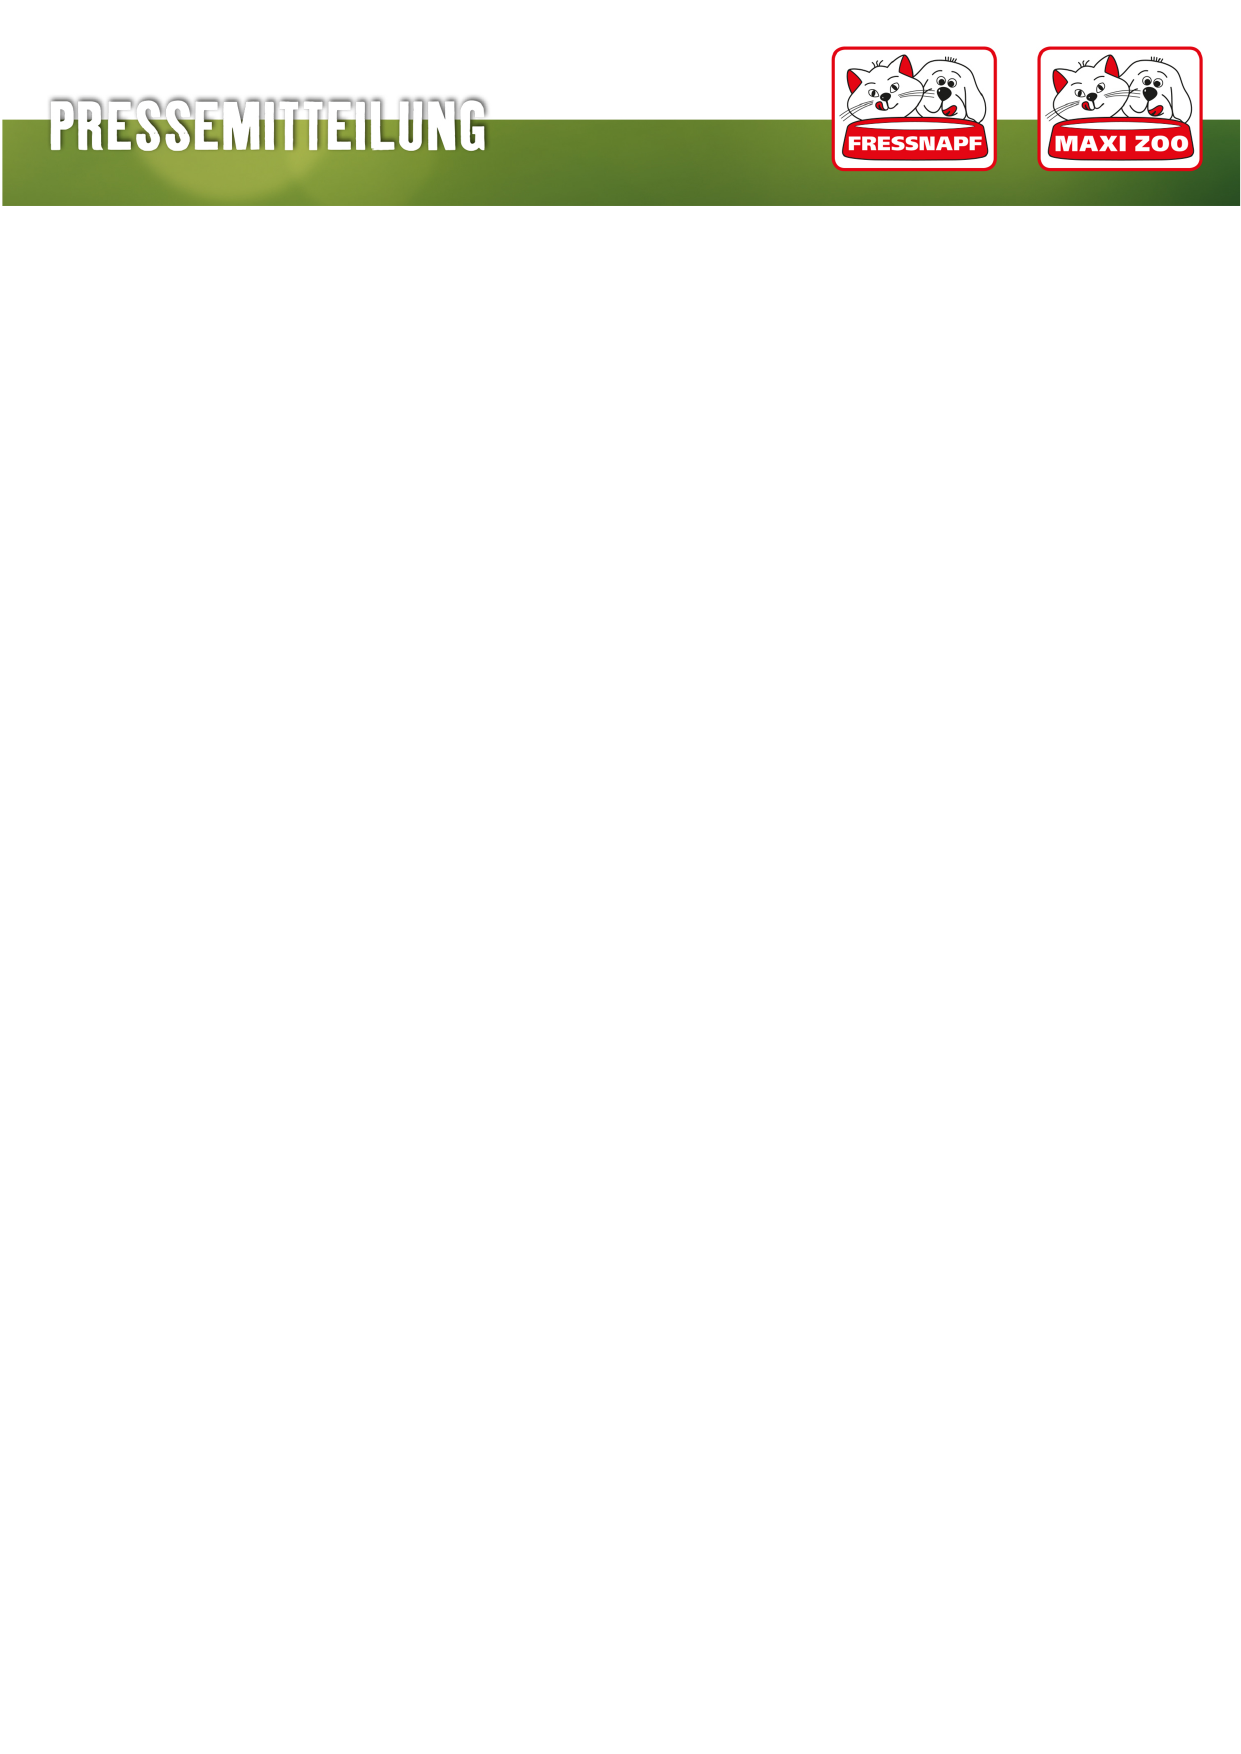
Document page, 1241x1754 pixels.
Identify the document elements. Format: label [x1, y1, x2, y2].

picture [2, 3, 1241, 206]
